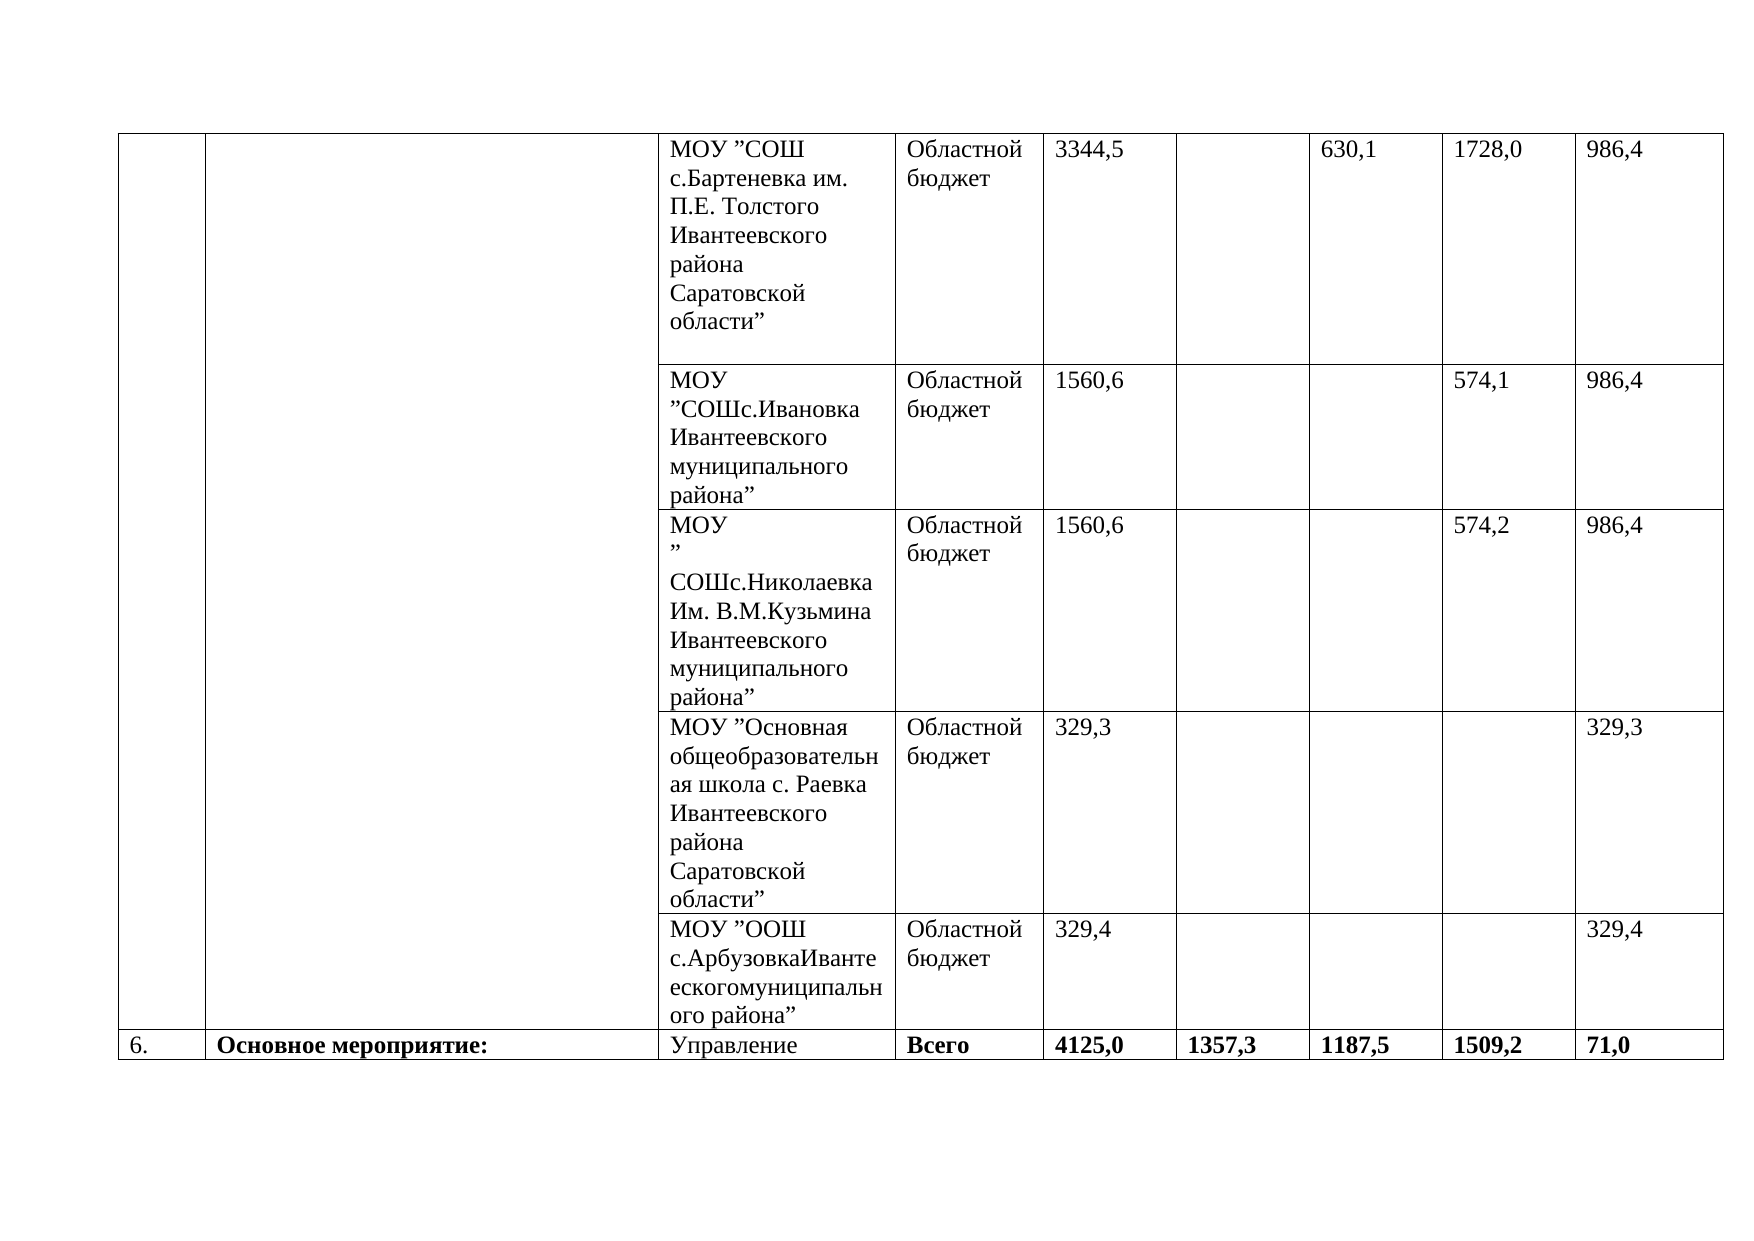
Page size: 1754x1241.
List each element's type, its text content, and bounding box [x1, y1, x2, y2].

table_cell 1187,5 [1310, 1030, 1442, 1059]
table_cell МОУ ”ООШ с.АрбузовкаИвантеескогомуниципального района” [659, 914, 895, 1029]
table_cell 3344,5 [1044, 134, 1176, 364]
table_cell 71,0 [1576, 1030, 1723, 1059]
table_cell Областной бюджет [896, 134, 1043, 364]
table_cell [1310, 510, 1442, 711]
table_cell 1560,6 [1044, 365, 1176, 509]
table_cell [1443, 712, 1575, 913]
table_cell МОУ ”СОШс.Ивановка Ивантеевского муниципального района” [659, 365, 895, 509]
table_cell 630,1 [1310, 134, 1442, 364]
table_cell [1310, 712, 1442, 913]
table_cell 986,4 [1576, 134, 1723, 364]
table_cell Областной бюджет [896, 510, 1043, 711]
table_cell [1310, 914, 1442, 1029]
table_cell [1443, 914, 1575, 1029]
table_cell 4125,0 [1044, 1030, 1176, 1059]
table_cell 574,1 [1443, 365, 1575, 509]
table_cell 329,4 [1576, 914, 1723, 1029]
table_cell 986,4 [1576, 365, 1723, 509]
table_cell МОУ ”СОШ с.Бартеневка им. П.Е. Толстого Ивантеевского района Саратовской области” [659, 134, 895, 364]
table_cell Областной бюджет [896, 914, 1043, 1029]
table_cell [1177, 510, 1309, 711]
table_cell МОУ ”СОШс.НиколаевкаИм. В.М.Кузьмина Ивантеевского муниципального района” [659, 510, 895, 711]
table_cell Областной бюджет [896, 712, 1043, 913]
table_cell 574,2 [1443, 510, 1575, 711]
table_cell [1310, 365, 1442, 509]
table_cell Областной бюджет [896, 365, 1043, 509]
table_cell 6. [119, 1030, 205, 1059]
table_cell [659, 1030, 895, 1059]
table_cell 1560,6 [1044, 510, 1176, 711]
table_cell [1177, 712, 1309, 913]
table_cell Всего [896, 1030, 1043, 1059]
table_cell [1177, 134, 1309, 364]
table_cell 1357,3 [1177, 1030, 1309, 1059]
table_cell [1177, 914, 1309, 1029]
table_cell 986,4 [1576, 510, 1723, 711]
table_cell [206, 1030, 658, 1059]
table_cell 329,4 [1044, 914, 1176, 1029]
table_cell 1728,0 [1443, 134, 1575, 364]
table_cell [1177, 365, 1309, 509]
table_cell МОУ ”Основная общеобразовательная школа с. Раевка Ивантеевского района Саратовской области” [659, 712, 895, 913]
table_cell 329,3 [1044, 712, 1176, 913]
table_cell 1509,2 [1443, 1030, 1575, 1059]
table_cell 329,3 [1576, 712, 1723, 913]
